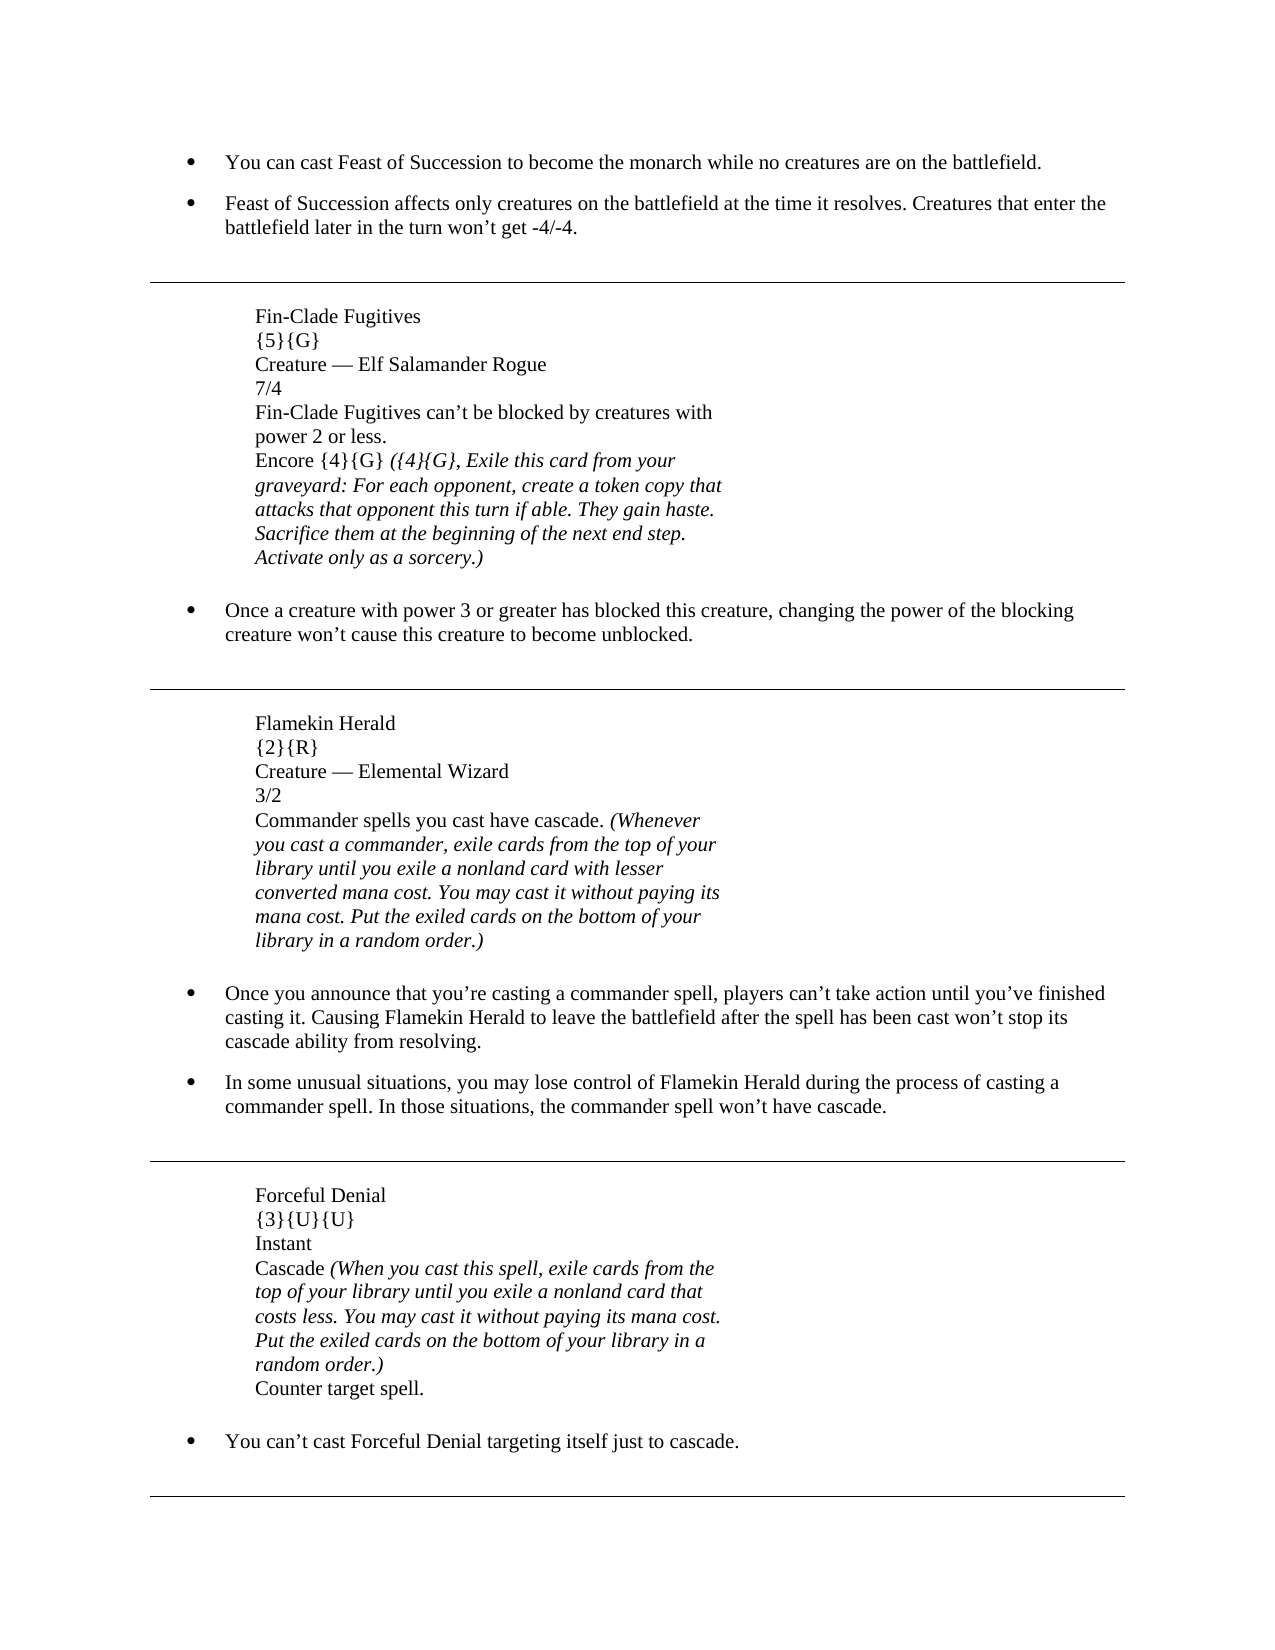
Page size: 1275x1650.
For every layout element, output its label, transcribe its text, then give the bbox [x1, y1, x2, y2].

text Forceful Denial {3}{U}{U} Instant Cascade (When you cast this spell, exile cards from the top of your library until you exile a nonland card that costs less. You may cast it without paying its mana cost. Put the exiled cards on the bottom of your library in a random order.) Counter target spell. [255, 1183, 735, 1400]
list Once a creature with power 3 or greater has blocked this creature, changing the power of the blocking creature won’t cause this creature to become unblocked. [187, 598, 1125, 646]
list In some unusual situations, you may lose control of Flamekin Herald during the process of casting a commander spell. In those situations, the commander spell won’t have cascade. [187, 1070, 1125, 1118]
list You can’t cast Forceful Denial targeting itself just to cascade. [187, 1429, 1125, 1453]
list Feast of Succession affects only creatures on the battlefield at the time it resolves. Creatures that enter the battlefield later in the turn won’t get -4/-4. [187, 191, 1125, 239]
text Fin-Clade Fugitives {5}{G} Creature — Elf Salamander Rogue 7/4 Fin-Clade Fugitives can’t be blocked by creatures with power 2 or less. Encore {4}{G} ({4}{G}, Exile this card from your graveyard: For each opponent, create a token copy that attacks that opponent this turn if able. They gain haste. Sacrifice them at the beginning of the next end step. Activate only as a sorcery.) [255, 304, 735, 569]
list Once you announce that you’re casting a commander spell, players can’t take action until you’ve finished casting it. Causing Flamekin Herald to leave the battlefield after the spell has been cast won’t stop its cascade ability from resolving. [187, 981, 1125, 1053]
list You can cast Feast of Succession to become the monarch while no creatures are on the battlefield. [187, 150, 1125, 174]
text Flamekin Herald {2}{R} Creature — Elemental Wizard 3/2 Commander spells you cast have cascade. (Whenever you cast a commander, exile cards from the top of your library until you exile a nonland card with lesser converted mana cost. You may cast it without paying its mana cost. Put the exiled cards on the bottom of your library in a random order.) [255, 711, 735, 952]
